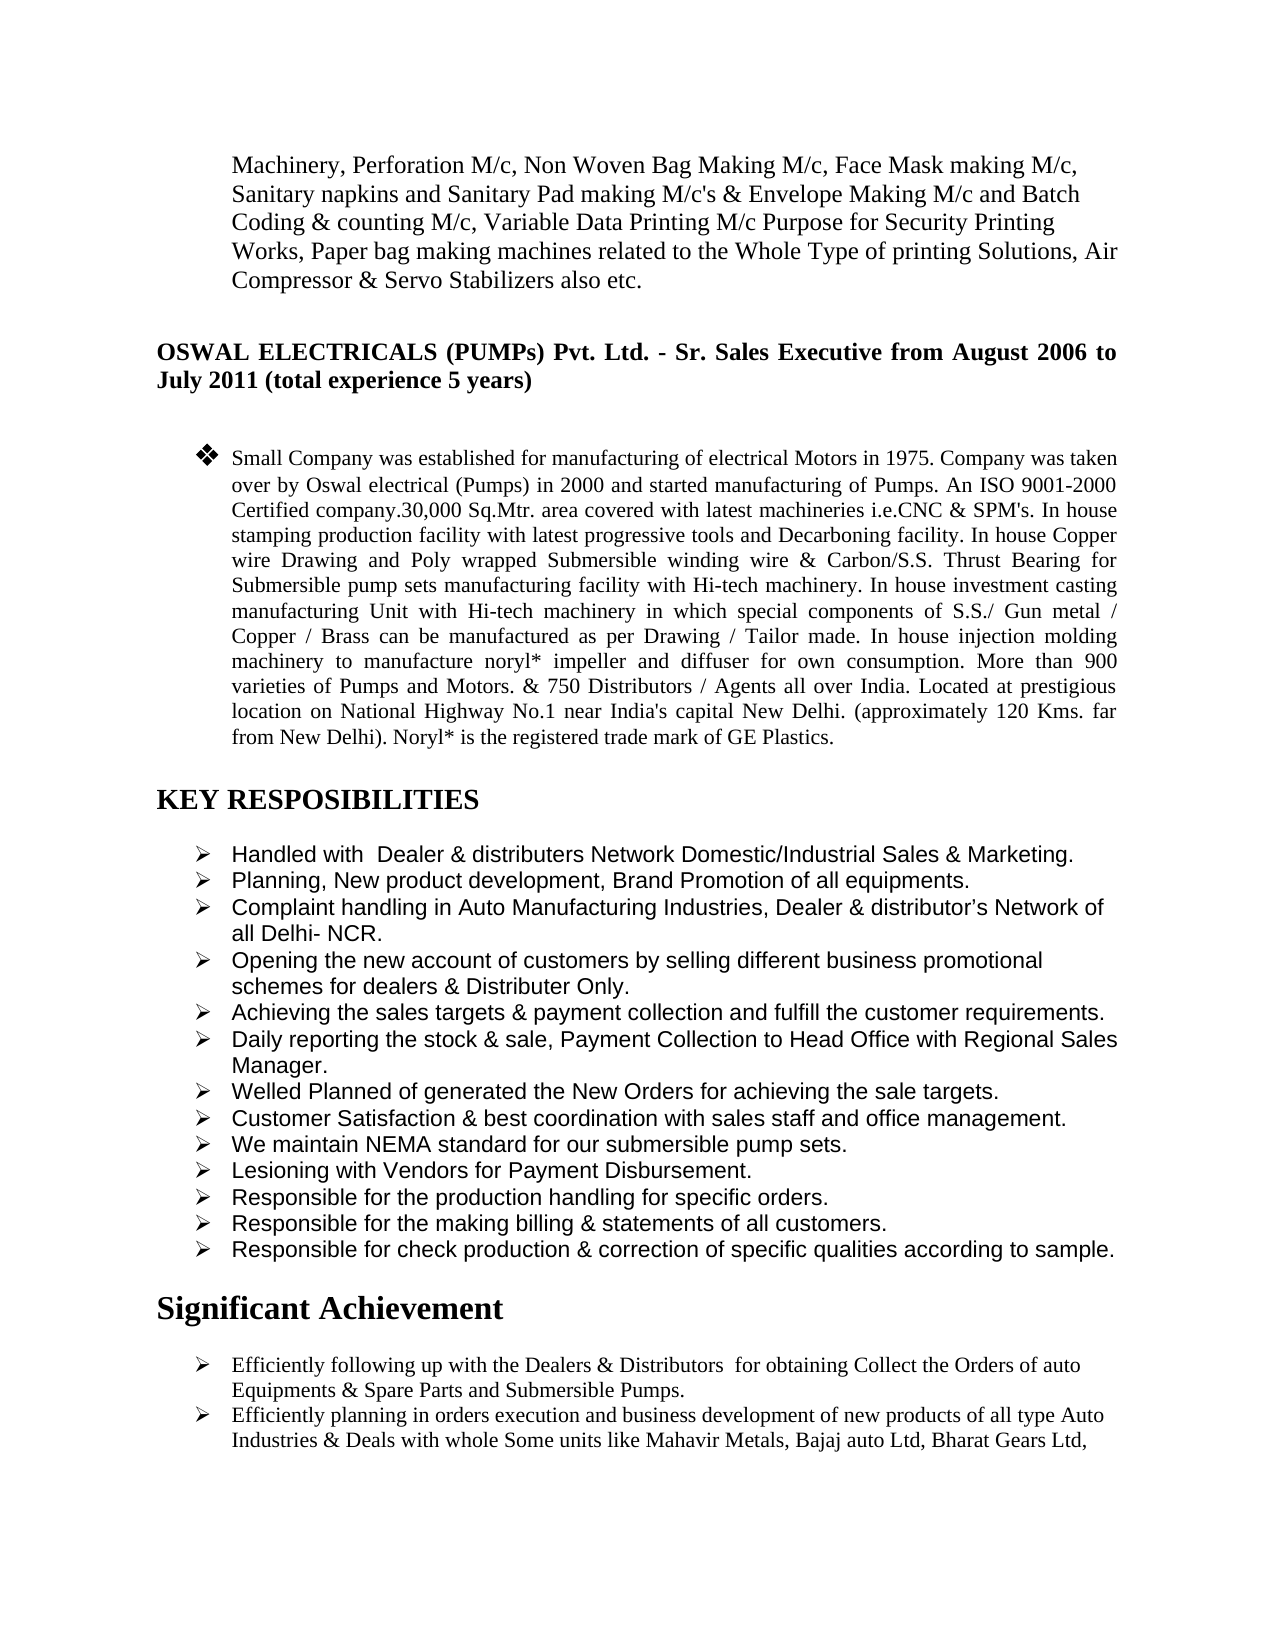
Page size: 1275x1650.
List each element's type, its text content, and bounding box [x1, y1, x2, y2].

list Achieving the sales targets & payment collection and fulfill the customer requirements. [194, 999, 1118, 1026]
list Responsible for check production & correction of specific qualities according to sample. [194, 1236, 1118, 1263]
list Complaint handling in Auto Manufacturing Industries, Dealer & distributor’s Network of all Delhi- NCR. [194, 894, 1118, 947]
list Responsible for the production handling for specific orders. [194, 1184, 1118, 1210]
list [194, 150, 1118, 294]
list Opening the new account of customers by selling different business promotional schemes for dealers & Distributer Only. [194, 947, 1118, 999]
list We maintain NEMA standard for our submersible pump sets. [194, 1131, 1118, 1157]
list Lesioning with Vendors for Payment Disbursement. [194, 1157, 1118, 1184]
list Customer Satisfaction & best coordination with sales staff and office management. [194, 1105, 1118, 1131]
list Efficiently following up with the Dealers & Distributors for obtaining Collect the Orders of auto Equipments & Spare Parts and Submersible Pumps. [194, 1352, 1118, 1402]
list Daily reporting the stock & sale, Payment Collection to Head Office with Regional Sales Manager. [194, 1026, 1118, 1078]
text Significant Achievement [156, 1288, 1118, 1326]
list Small Company was established for manufacturing of electrical Motors in 1975. Company was taken over by Oswal electrical (Pumps) in 2000 and started manufacturing of Pumps. An ISO 9001-2000 Certified company.30,000 Sq.Mtr. area covered with latest machineries i.e.CNC & SPM's. In house stamping production facility with latest progressive tools and Decarboning facility. In house Copper wire Drawing and Poly wrapped Submersible winding wire & Carbon/S.S. Thrust Bearing for Submersible pump sets manufacturing facility with Hi-tech machinery. In house investment casting manufacturing Unit with Hi-tech machinery in which special components of S.S./ Gun metal / Copper / Brass can be manufactured as per Drawing / Tailor made. In house injection molding machinery to manufacture noryl* impeller and diffuser for own consumption. More than 900 varieties of Pumps and Motors. & 750 Distributors / Agents all over India. Located at prestigious location on National Highway No.1 near India's capital New Delhi. (approximately 120 Kms. far from New Delhi). Noryl* is the registered trade mark of GE Plastics. [194, 445, 1118, 749]
list Responsible for the making billing & statements of all customers. [194, 1210, 1118, 1236]
list Handled with Dealer & distributers Network Domestic/Industrial Sales & Marketing. [194, 841, 1118, 867]
text OSWAL ELECTRICALS (PUMPs) Pvt. Ltd. - Sr. Sales Executive from August 2006 to July 2011 (total experience 5 years) [156, 337, 1118, 394]
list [194, 1402, 1118, 1452]
list Planning, New product development, Brand Promotion of all equipments. [194, 867, 1118, 894]
text KEY RESPOSIBILITIES [156, 782, 1118, 816]
list Welled Planned of generated the New Orders for achieving the sale targets. [194, 1078, 1118, 1105]
